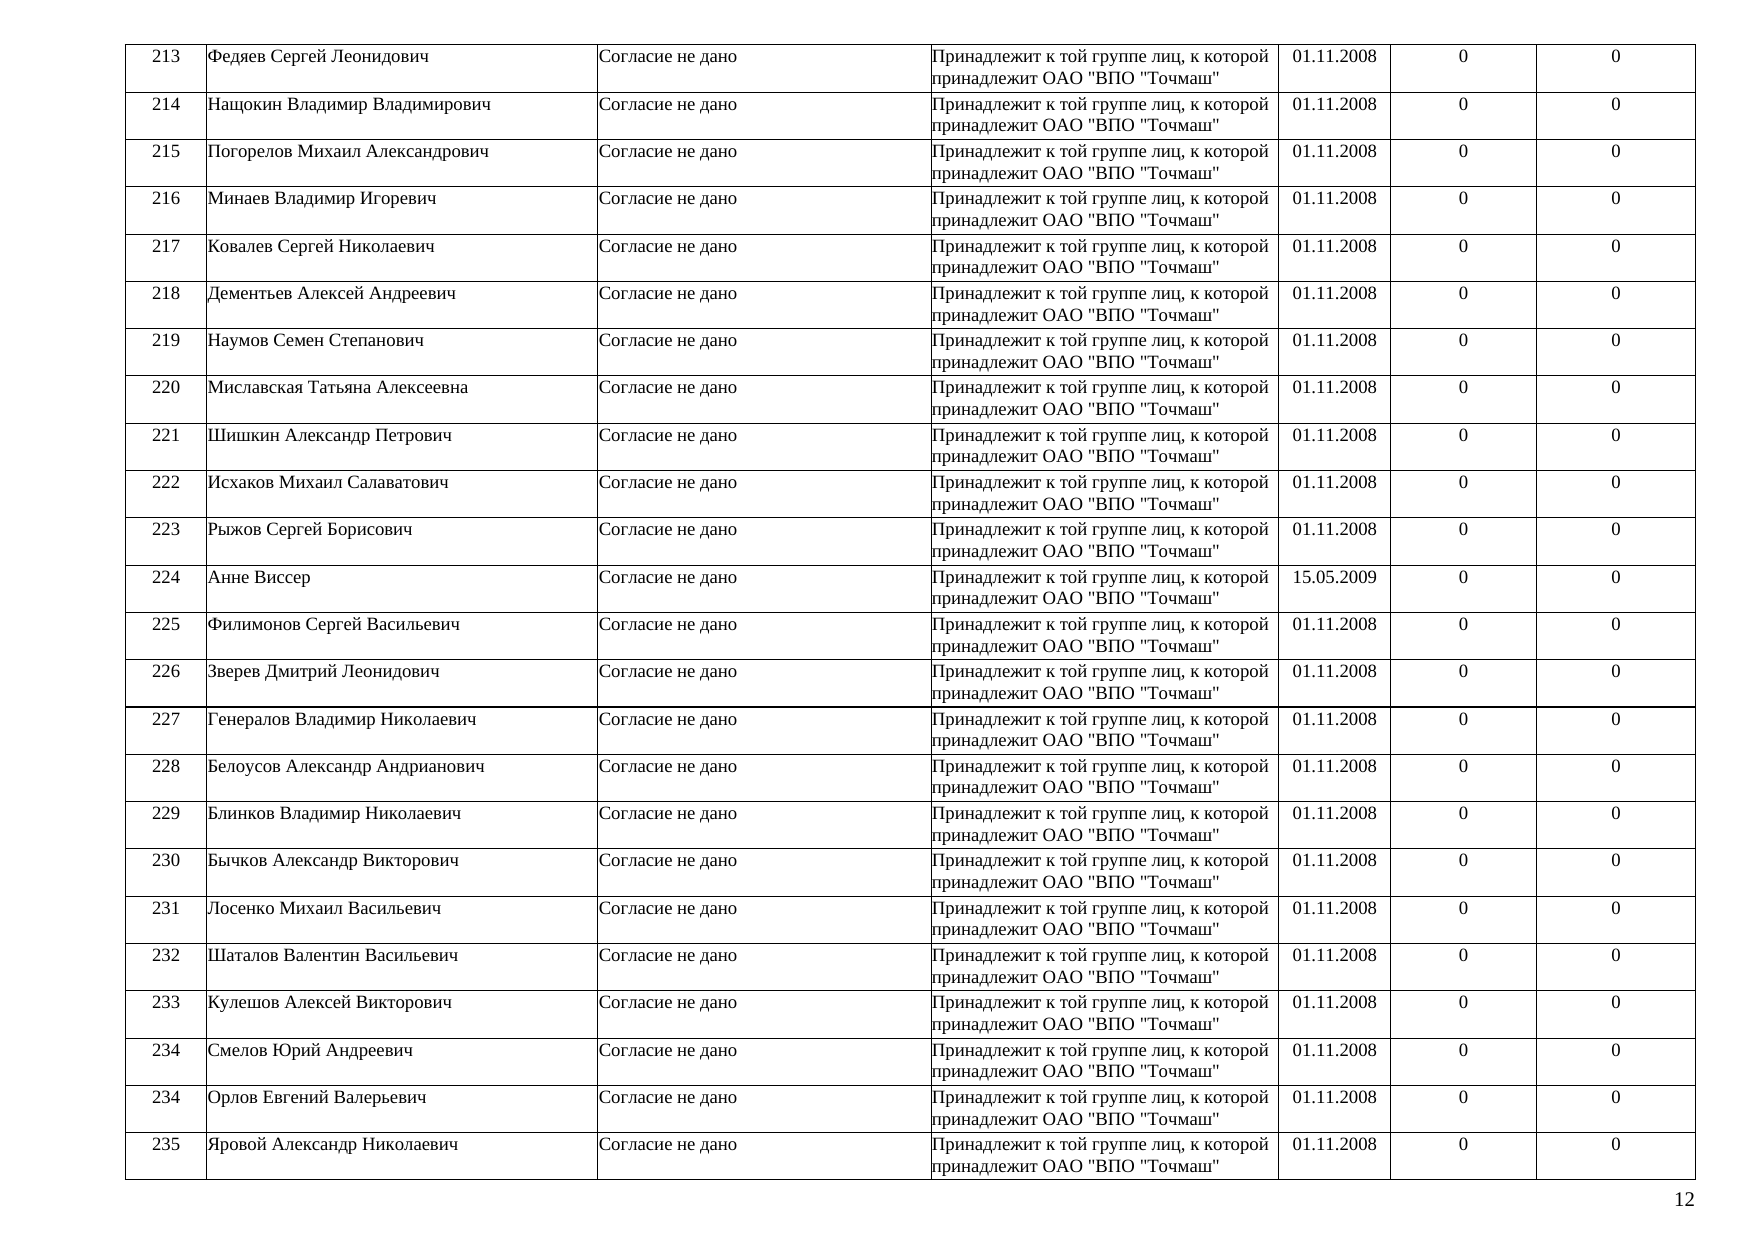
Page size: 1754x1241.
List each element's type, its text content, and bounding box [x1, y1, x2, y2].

table_cell 232 [126, 944, 206, 990]
table_cell 224 [126, 566, 206, 612]
table_cell Принадлежит к той группе лиц, к которой принадлежит ОАО "ВПО "Точмаш" [932, 755, 1278, 801]
table_cell 0 [1537, 329, 1695, 375]
table_cell 0 [1391, 755, 1536, 801]
table_cell 0 [1391, 849, 1536, 896]
table_cell 0 [1537, 282, 1695, 328]
table_cell Принадлежит к той группе лиц, к которой принадлежит ОАО "ВПО "Точмаш" [932, 613, 1278, 659]
table_cell Наумов Семен Степанович [207, 329, 597, 375]
table_cell 0 [1537, 991, 1695, 1037]
table_cell 225 [126, 613, 206, 659]
table_cell 0 [1391, 1039, 1536, 1085]
table_cell 0 [1391, 45, 1536, 92]
table_cell 01.11.2008 [1279, 140, 1390, 186]
table_cell 0 [1391, 708, 1536, 754]
table_cell 0 [1391, 802, 1536, 848]
table_cell Согласие не дано [598, 1133, 931, 1179]
table_cell Ковалев Сергей Николаевич [207, 235, 597, 281]
table_cell Принадлежит к той группе лиц, к которой принадлежит ОАО "ВПО "Точмаш" [932, 518, 1278, 564]
table_cell 0 [1537, 471, 1695, 517]
table_cell 0 [1537, 708, 1695, 754]
table_cell Согласие не дано [598, 187, 931, 233]
table_cell Принадлежит к той группе лиц, к которой принадлежит ОАО "ВПО "Точмаш" [932, 897, 1278, 943]
table_cell Согласие не дано [598, 140, 931, 186]
table_cell 0 [1391, 140, 1536, 186]
table_cell Согласие не дано [598, 1039, 931, 1085]
table_cell 221 [126, 424, 206, 470]
table_cell 01.11.2008 [1279, 755, 1390, 801]
table_cell 0 [1537, 566, 1695, 612]
table_cell Согласие не дано [598, 755, 931, 801]
table_cell 0 [1537, 849, 1695, 896]
table_cell 01.11.2008 [1279, 376, 1390, 423]
table_cell Согласие не дано [598, 849, 931, 896]
table_cell 216 [126, 187, 206, 233]
table_cell 0 [1537, 140, 1695, 186]
table_cell 217 [126, 235, 206, 281]
table_cell 0 [1391, 1086, 1536, 1132]
table_cell Принадлежит к той группе лиц, к которой принадлежит ОАО "ВПО "Точмаш" [932, 187, 1278, 233]
table_cell Яровой Александр Николаевич [207, 1133, 597, 1179]
table_cell 01.11.2008 [1279, 849, 1390, 896]
table_cell 215 [126, 140, 206, 186]
table_cell 0 [1537, 1039, 1695, 1085]
table_cell 01.11.2008 [1279, 45, 1390, 92]
table_cell 01.11.2008 [1279, 897, 1390, 943]
table_cell 230 [126, 849, 206, 896]
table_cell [932, 1133, 1278, 1179]
table_cell 0 [1537, 755, 1695, 801]
table_cell 01.11.2008 [1279, 708, 1390, 754]
table_cell 0 [1391, 471, 1536, 517]
table_cell 01.11.2008 [1279, 471, 1390, 517]
table_cell 0 [1391, 566, 1536, 612]
table_cell Согласие не дано [598, 660, 931, 706]
table_cell Согласие не дано [598, 376, 931, 423]
table_cell Принадлежит к той группе лиц, к которой принадлежит ОАО "ВПО "Точмаш" [932, 471, 1278, 517]
table_cell 0 [1537, 1133, 1695, 1179]
table_cell Кулешов Алексей Викторович [207, 991, 597, 1037]
table_cell 01.11.2008 [1279, 282, 1390, 328]
table_cell Бычков Александр Викторович [207, 849, 597, 896]
table_cell 0 [1537, 45, 1695, 92]
table_cell Орлов Евгений Валерьевич [207, 1086, 597, 1132]
table_cell Филимонов Сергей Васильевич [207, 613, 597, 659]
table_cell 0 [1391, 897, 1536, 943]
table_cell Лосенко Михаил Васильевич [207, 897, 597, 943]
table_cell Зверев Дмитрий Леонидович [207, 660, 597, 706]
table_cell 0 [1537, 235, 1695, 281]
table_cell Анне Виссер [207, 566, 597, 612]
table_cell Принадлежит к той группе лиц, к которой принадлежит ОАО "ВПО "Точмаш" [932, 566, 1278, 612]
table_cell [932, 93, 1278, 139]
table_cell 01.11.2008 [1279, 424, 1390, 470]
table_cell 233 [126, 991, 206, 1037]
table_cell 0 [1537, 93, 1695, 139]
table_cell 0 [1391, 329, 1536, 375]
table_cell 01.11.2008 [1279, 1133, 1390, 1179]
table_cell 0 [1537, 802, 1695, 848]
table_cell Согласие не дано [598, 897, 931, 943]
table_cell 01.11.2008 [1279, 235, 1390, 281]
table_cell Согласие не дано [598, 235, 931, 281]
table_cell Шишкин Александр Петрович [207, 424, 597, 470]
table_cell 0 [1537, 424, 1695, 470]
table_cell 0 [1391, 93, 1536, 139]
table_cell 218 [126, 282, 206, 328]
table_cell 01.11.2008 [1279, 613, 1390, 659]
table_cell 01.11.2008 [1279, 802, 1390, 848]
table_cell 01.11.2008 [1279, 991, 1390, 1037]
table_cell 229 [126, 802, 206, 848]
table_cell 0 [1537, 897, 1695, 943]
table_cell Согласие не дано [598, 282, 931, 328]
table_cell 01.11.2008 [1279, 93, 1390, 139]
table_cell 223 [126, 518, 206, 564]
table_cell Согласие не дано [598, 991, 931, 1037]
table_cell Согласие не дано [598, 1086, 931, 1132]
table_cell 0 [1537, 1086, 1695, 1132]
table_cell Принадлежит к той группе лиц, к которой принадлежит ОАО "ВПО "Точмаш" [932, 376, 1278, 423]
table_cell Дементьев Алексей Андреевич [207, 282, 597, 328]
table_cell Согласие не дано [598, 708, 931, 754]
table_cell Рыжов Сергей Борисович [207, 518, 597, 564]
table_cell 0 [1537, 613, 1695, 659]
table_cell Согласие не дано [598, 471, 931, 517]
table_cell 227 [126, 708, 206, 754]
table_cell Минаев Владимир Игоревич [207, 187, 597, 233]
table_cell Генералов Владимир Николаевич [207, 708, 597, 754]
table_cell Согласие не дано [598, 518, 931, 564]
table_cell 0 [1537, 944, 1695, 990]
table_cell 0 [1537, 660, 1695, 706]
table_cell Согласие не дано [598, 613, 931, 659]
table_cell 234 [126, 1086, 206, 1132]
table_cell Согласие не дано [598, 944, 931, 990]
table_cell Принадлежит к той группе лиц, к которой принадлежит ОАО "ВПО "Точмаш" [932, 991, 1278, 1037]
table_cell 0 [1391, 518, 1536, 564]
table_cell 01.11.2008 [1279, 187, 1390, 233]
table_cell 213 [126, 45, 206, 92]
table_cell Согласие не дано [598, 424, 931, 470]
table_cell 0 [1391, 376, 1536, 423]
table_cell 220 [126, 376, 206, 423]
table_cell Согласие не дано [598, 566, 931, 612]
table_cell 0 [1391, 991, 1536, 1037]
table_cell Блинков Владимир Николаевич [207, 802, 597, 848]
table_cell 0 [1391, 282, 1536, 328]
table_cell 0 [1391, 235, 1536, 281]
table_cell 0 [1391, 187, 1536, 233]
table_cell Погорелов Михаил Александрович [207, 140, 597, 186]
table_cell 234 [126, 1039, 206, 1085]
table_cell 228 [126, 755, 206, 801]
table_cell Федяев Сергей Леонидович [207, 45, 597, 92]
table_cell 0 [1537, 518, 1695, 564]
table_cell 0 [1391, 660, 1536, 706]
table_cell 214 [126, 93, 206, 139]
table_cell Принадлежит к той группе лиц, к которой принадлежит ОАО "ВПО "Точмаш" [932, 708, 1278, 754]
table_cell Принадлежит к той группе лиц, к которой принадлежит ОАО "ВПО "Точмаш" [932, 424, 1278, 470]
table_cell 01.11.2008 [1279, 329, 1390, 375]
table_cell 226 [126, 660, 206, 706]
table_cell Исхаков Михаил Салаватович [207, 471, 597, 517]
table_cell Согласие не дано [598, 45, 931, 92]
table_cell 01.11.2008 [1279, 1086, 1390, 1132]
table_cell Принадлежит к той группе лиц, к которой принадлежит ОАО "ВПО "Точмаш" [932, 802, 1278, 848]
table_cell 01.11.2008 [1279, 1039, 1390, 1085]
table_cell Принадлежит к той группе лиц, к которой принадлежит ОАО "ВПО "Точмаш" [932, 329, 1278, 375]
table_cell 0 [1537, 376, 1695, 423]
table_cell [932, 45, 1278, 92]
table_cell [932, 140, 1278, 186]
table_cell Шаталов Валентин Васильевич [207, 944, 597, 990]
table_cell 0 [1537, 187, 1695, 233]
table_cell 0 [1391, 613, 1536, 659]
table_cell 219 [126, 329, 206, 375]
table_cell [932, 1086, 1278, 1132]
table_cell 222 [126, 471, 206, 517]
table_cell Белоусов Александр Андрианович [207, 755, 597, 801]
table_cell Принадлежит к той группе лиц, к которой принадлежит ОАО "ВПО "Точмаш" [932, 944, 1278, 990]
table_cell Миславская Татьяна Алексеевна [207, 376, 597, 423]
table_cell 0 [1391, 944, 1536, 990]
table_cell Смелов Юрий Андреевич [207, 1039, 597, 1085]
table_cell Принадлежит к той группе лиц, к которой принадлежит ОАО "ВПО "Точмаш" [932, 849, 1278, 896]
table_cell Принадлежит к той группе лиц, к которой принадлежит ОАО "ВПО "Точмаш" [932, 660, 1278, 706]
table_cell Нащокин Владимир Владимирович [207, 93, 597, 139]
table_cell 0 [1391, 424, 1536, 470]
table_cell Согласие не дано [598, 329, 931, 375]
table_cell 235 [126, 1133, 206, 1179]
table_cell Принадлежит к той группе лиц, к которой принадлежит ОАО "ВПО "Точмаш" [932, 282, 1278, 328]
table_cell 0 [1391, 1133, 1536, 1179]
table_cell 01.11.2008 [1279, 660, 1390, 706]
table_cell Принадлежит к той группе лиц, к которой принадлежит ОАО "ВПО "Точмаш" [932, 1039, 1278, 1085]
table_cell Согласие не дано [598, 93, 931, 139]
table_cell 01.11.2008 [1279, 518, 1390, 564]
table_cell Принадлежит к той группе лиц, к которой принадлежит ОАО "ВПО "Точмаш" [932, 235, 1278, 281]
table_cell Согласие не дано [598, 802, 931, 848]
table_cell 15.05.2009 [1279, 566, 1390, 612]
table_cell 01.11.2008 [1279, 944, 1390, 990]
table_cell 231 [126, 897, 206, 943]
